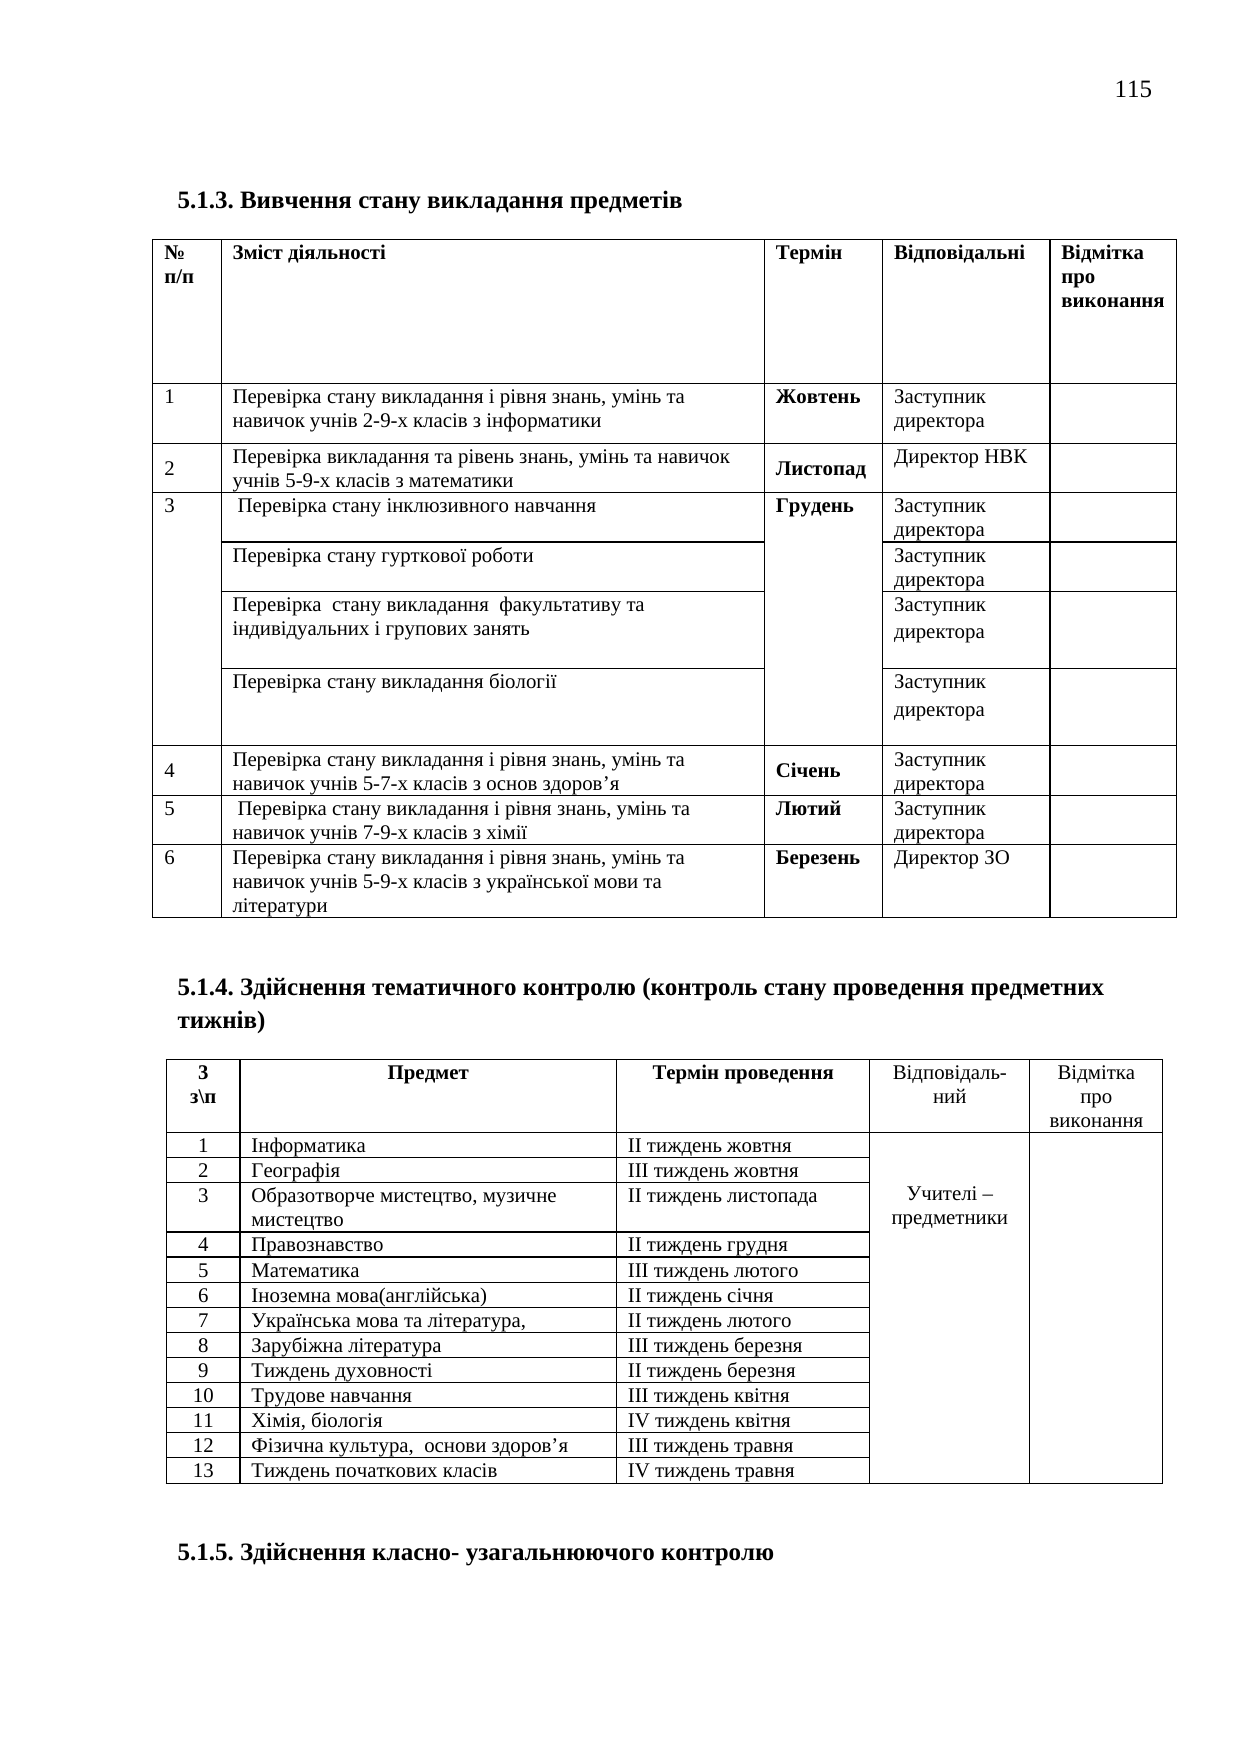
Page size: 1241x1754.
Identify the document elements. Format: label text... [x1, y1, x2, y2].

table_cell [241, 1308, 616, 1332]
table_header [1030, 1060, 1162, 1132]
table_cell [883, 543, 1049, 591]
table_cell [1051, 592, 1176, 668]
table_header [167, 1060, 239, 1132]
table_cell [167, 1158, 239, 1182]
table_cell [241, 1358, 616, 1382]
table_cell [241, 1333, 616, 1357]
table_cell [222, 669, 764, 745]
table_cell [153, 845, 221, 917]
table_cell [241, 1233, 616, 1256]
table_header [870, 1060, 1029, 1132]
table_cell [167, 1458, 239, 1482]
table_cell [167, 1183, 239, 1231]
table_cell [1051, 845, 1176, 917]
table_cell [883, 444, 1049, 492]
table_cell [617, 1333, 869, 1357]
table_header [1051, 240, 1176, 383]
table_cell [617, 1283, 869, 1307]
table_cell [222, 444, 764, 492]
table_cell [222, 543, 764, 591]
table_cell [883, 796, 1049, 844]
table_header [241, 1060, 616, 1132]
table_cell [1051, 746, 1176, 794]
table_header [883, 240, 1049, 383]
text 5.1.4. Здійснення тематичного контролю (контроль стану проведення предметних тижнів) [177, 972, 1152, 1034]
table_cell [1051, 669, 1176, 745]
text 5.1.5. Здійснення класно- узагальнюючого контролю [177, 1537, 1152, 1566]
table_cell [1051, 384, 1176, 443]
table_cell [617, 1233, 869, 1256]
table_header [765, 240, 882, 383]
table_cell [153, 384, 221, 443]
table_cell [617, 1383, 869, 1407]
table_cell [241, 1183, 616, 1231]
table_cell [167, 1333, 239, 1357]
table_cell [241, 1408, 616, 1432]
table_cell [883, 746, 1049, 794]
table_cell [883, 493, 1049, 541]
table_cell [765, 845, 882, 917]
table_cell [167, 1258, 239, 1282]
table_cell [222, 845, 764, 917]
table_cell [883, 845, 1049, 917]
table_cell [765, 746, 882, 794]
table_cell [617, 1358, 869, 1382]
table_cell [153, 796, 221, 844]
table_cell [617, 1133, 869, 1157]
text 5.1.3. Вивчення стану викладання предметів [177, 185, 1152, 214]
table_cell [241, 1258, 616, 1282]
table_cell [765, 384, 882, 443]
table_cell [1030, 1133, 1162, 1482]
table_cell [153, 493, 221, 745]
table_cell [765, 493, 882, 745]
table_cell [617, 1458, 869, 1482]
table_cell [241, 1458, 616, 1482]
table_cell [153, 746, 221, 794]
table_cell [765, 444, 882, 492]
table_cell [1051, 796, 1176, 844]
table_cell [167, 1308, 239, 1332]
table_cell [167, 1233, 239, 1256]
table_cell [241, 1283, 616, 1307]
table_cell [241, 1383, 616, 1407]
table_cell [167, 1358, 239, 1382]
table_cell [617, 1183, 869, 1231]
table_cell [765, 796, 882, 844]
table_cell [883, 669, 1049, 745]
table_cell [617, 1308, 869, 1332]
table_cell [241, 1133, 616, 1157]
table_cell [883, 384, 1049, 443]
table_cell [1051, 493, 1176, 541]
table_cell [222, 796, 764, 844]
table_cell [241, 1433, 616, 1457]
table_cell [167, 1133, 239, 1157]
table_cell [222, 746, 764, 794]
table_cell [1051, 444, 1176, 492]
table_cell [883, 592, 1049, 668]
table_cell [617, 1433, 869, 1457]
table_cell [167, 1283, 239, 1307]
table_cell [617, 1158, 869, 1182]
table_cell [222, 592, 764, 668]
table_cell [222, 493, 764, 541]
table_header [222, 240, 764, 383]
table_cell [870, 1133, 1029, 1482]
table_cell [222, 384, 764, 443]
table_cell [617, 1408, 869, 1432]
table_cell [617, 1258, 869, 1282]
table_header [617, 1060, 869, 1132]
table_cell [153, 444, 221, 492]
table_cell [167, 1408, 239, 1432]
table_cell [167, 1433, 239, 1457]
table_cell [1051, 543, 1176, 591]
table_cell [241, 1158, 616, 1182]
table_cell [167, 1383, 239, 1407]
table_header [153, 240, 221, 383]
